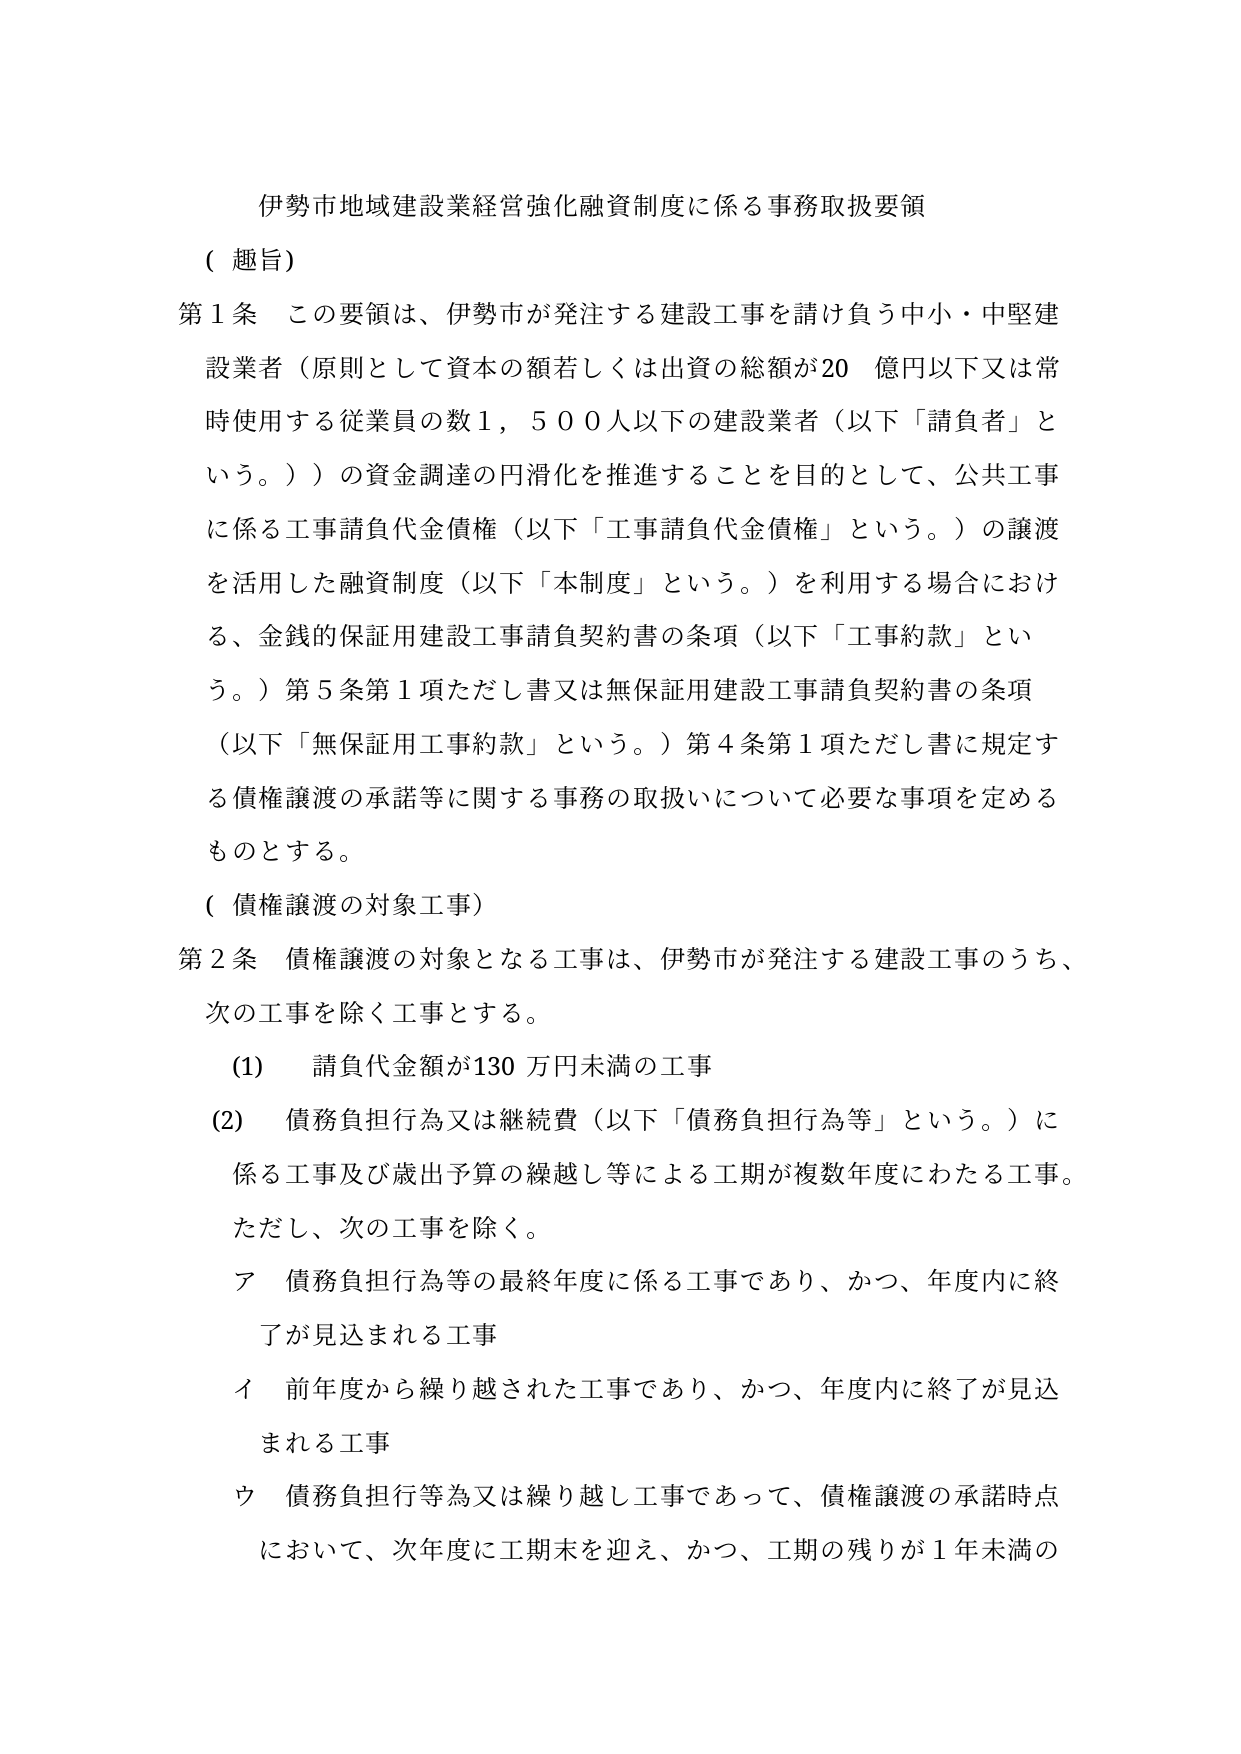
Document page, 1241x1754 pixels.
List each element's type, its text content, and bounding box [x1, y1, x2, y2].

text 第２条 債権譲渡の対象となる工事は、伊勢市が発注する建設工事のうち、次の工事を除く工事とする。 [178, 931, 1062, 1038]
text 伊勢市地域建設業経営強化融資制度に係る事務取扱要領 [178, 178, 1062, 232]
text イ 前年度から繰り越された工事であり、かつ、年度内に終了が見込まれる工事 [220, 1361, 1062, 1468]
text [220, 1468, 1062, 1576]
text (趣旨) [178, 232, 1062, 286]
text (債権譲渡の対象工事） [205, 877, 1062, 931]
text (1) 請負代金額が130万円未満の工事 [167, 1038, 1062, 1092]
text (2) 債務負担行為又は継続費（以下「債務負担行為等」という。）に係る工事及び歳出予算の繰越し等による工期が複数年度にわたる工事。ただし、次の工事を除く。 [196, 1092, 1062, 1253]
text 第１条 この要領は、伊勢市が発注する建設工事を請け負う中小・中堅建設業者（原則として資本の額若しくは出資の総額が20億円以下又は常時使用する従業員の数１,５００人以下の建設業者（以下「請負者」という。））の資金調達の円滑化を推進することを目的として、公共工事に係る工事請負代金債権（以下「工事請負代金債権」という。）の譲渡を活用した融資制度（以下「本制度」という。）を利用する場合における、金銭的保証用建設工事請負契約書の条項（以下「工事約款」という。）第５条第１項ただし書又は無保証用建設工事請負契約書の条項（以下「無保証用工事約款」という。）第４条第１項ただし書に規定する債権譲渡の承諾等に関する事務の取扱いについて必要な事項を定めるものとする。 [178, 286, 1062, 877]
text ア 債務負担行為等の最終年度に係る工事であり、かつ、年度内に終了が見込まれる工事 [220, 1253, 1062, 1361]
